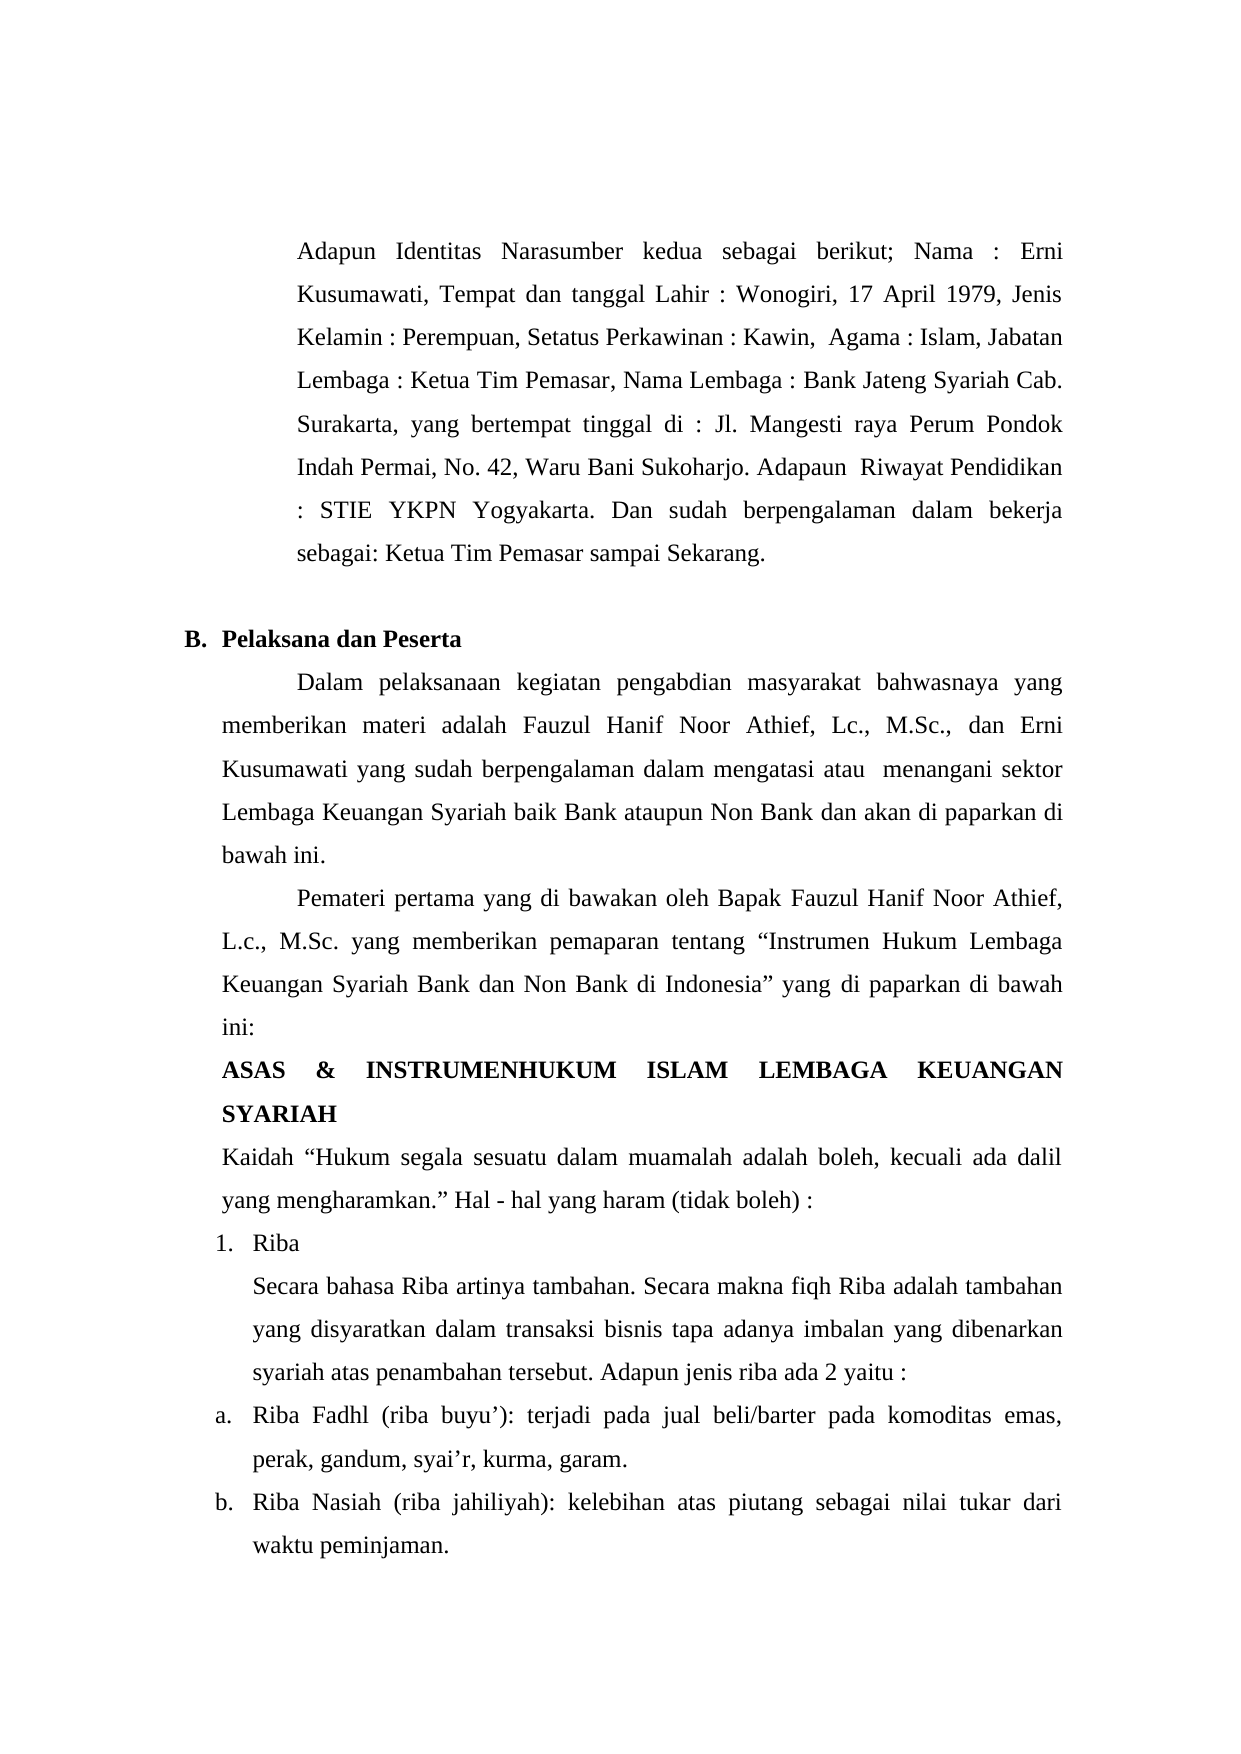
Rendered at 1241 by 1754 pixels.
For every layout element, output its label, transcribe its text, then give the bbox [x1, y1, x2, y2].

list Riba Fadhl (riba buyu’): terjadi pada jual beli/barter pada komoditas emas, perak, gandum, syai’r, kurma, garam. [215, 1401, 1063, 1472]
list Adapun Identitas Narasumber kedua sebagai berikut; Nama : Erni Kusumawati, Tempat dan tanggal Lahir : Wonogiri, 17 April 1979, Jenis Kelamin : Perempuan, Setatus Perkawinan : Kawin, Agama : Islam, Jabatan Lembaga : Ketua Tim Pemasar, Nama Lembaga : Bank Jateng Syariah Cab. Surakarta, yang bertempat tinggal di : Jl. Mangesti raya Perum Pondok Indah Permai, No. 42, Waru Bani Sukoharjo. Adapaun Riwayat Pendidikan : STIE YKPN Yogyakarta. Dan sudah berpengalaman dalam bekerja sebagai: Ketua Tim Pemasar sampai Sekarang. [297, 236, 1063, 567]
list Riba [215, 1228, 1063, 1257]
list Kaidah “Hukum segala sesuatu dalam muamalah adalah boleh, kecuali ada dalil yang mengharamkan.” Hal - hal yang haram (tidak boleh) : [222, 1142, 1063, 1214]
list Dalam pelaksanaan kegiatan pengabdian masyarakat bahwasnaya yang memberikan materi adalah Fauzul Hanif Noor Athief, Lc., M.Sc., dan Erni Kusumawati yang sudah berpengalaman dalam mengatasi atau menangani sektor Lembaga Keuangan Syariah baik Bank ataupun Non Bank dan akan di paparkan di bawah ini. [222, 667, 1063, 869]
list Pelaksana dan Peserta [184, 624, 1063, 653]
list Secara bahasa Riba artinya tambahan. Secara makna fiqh Riba adalah tambahan yang disyaratkan dalam transaksi bisnis tapa adanya imbalan yang dibenarkan syariah atas penambahan tersebut. Adapun jenis riba ada 2 yaitu : [252, 1271, 1063, 1386]
list ASAS & INSTRUMENHUKUM ISLAM LEMBAGA KEUANGAN SYARIAH [222, 1056, 1063, 1127]
list Pemateri pertama yang di bawakan oleh Bapak Fauzul Hanif Noor Athief, L.c., M.Sc. yang memberikan pemaparan tentang “Instrumen Hukum Lembaga Keuangan Syariah Bank dan Non Bank di Indonesia” yang di paparkan di bawah ini: [222, 883, 1063, 1041]
list Riba Nasiah (riba jahiliyah): kelebihan atas piutang sebagai nilai tukar dari waktu peminjaman. [215, 1487, 1063, 1559]
